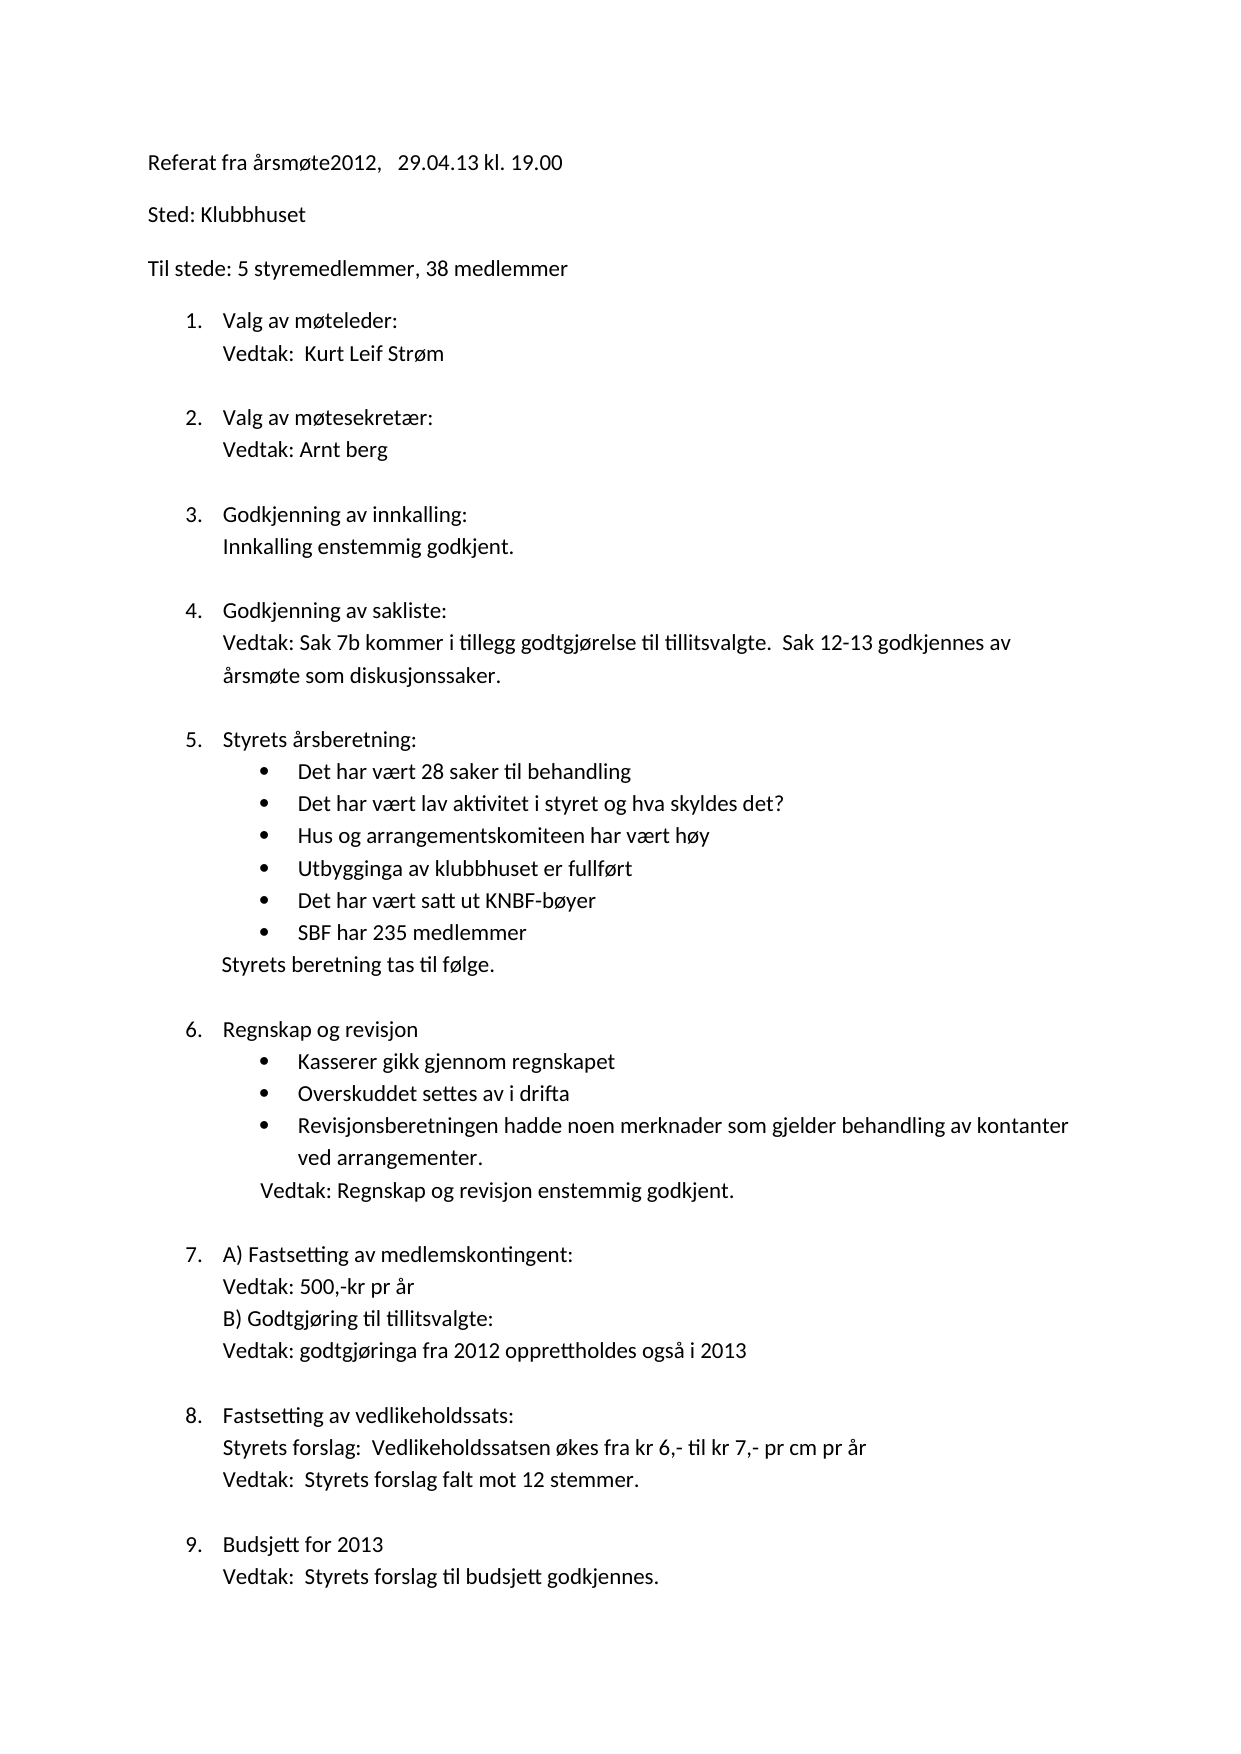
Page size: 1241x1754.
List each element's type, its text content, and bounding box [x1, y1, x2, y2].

list Vedtak: godtgjøringa fra 2012 opprettholdes også i 2013 [223, 1337, 1093, 1365]
list Valg av møteleder: [185, 307, 1093, 335]
list Vedtak: Arnt berg [223, 435, 1093, 463]
list Vedtak: 500,-kr pr år [223, 1272, 1093, 1300]
list Styrets forslag: Vedlikeholdssatsen økes fra kr 6,- til kr 7,- pr cm pr år [223, 1433, 1093, 1461]
text Til stede: 5 styremedlemmer, 38 medlemmer [148, 254, 1093, 282]
list Vedtak: Sak 7b kommer i tillegg godtgjørelse til tillitsvalgte. Sak 12-13 godkjennes av årsmøte som diskusjonssaker. [223, 628, 1093, 689]
list Det har vært 28 saker til behandling [260, 757, 1093, 785]
list SBF har 235 medlemmer [260, 918, 1093, 946]
list Kasserer gikk gjennom regnskapet [260, 1047, 1093, 1075]
list Godkjenning av sakliste: [185, 596, 1093, 624]
list Hus og arrangementskomiteen har vært høy [260, 822, 1093, 850]
list Revisjonsberetningen hadde noen merknader som gjelder behandling av kontanter ved arrangementer. [260, 1111, 1093, 1172]
list B) Godtgjøring til tillitsvalgte: [223, 1304, 1093, 1332]
list Fastsetting av vedlikeholdssats: [185, 1401, 1093, 1429]
list Utbygginga av klubbhuset er fullført [260, 854, 1093, 882]
list Valg av møtesekretær: [185, 403, 1093, 431]
list Budsjett for 2013 [185, 1530, 1093, 1558]
list Overskuddet settes av i drifta [260, 1079, 1093, 1107]
text Vedtak: Regnskap og revisjon enstemmig godkjent. [260, 1176, 1093, 1204]
text Sted: Klubbhuset [148, 201, 1093, 229]
list Innkalling enstemmig godkjent. [223, 532, 1093, 560]
list Vedtak: Kurt Leif Strøm [223, 339, 1093, 367]
list Godkjenning av innkalling: [185, 500, 1093, 528]
list Vedtak: Styrets forslag falt mot 12 stemmer. [223, 1465, 1093, 1493]
list Regnskap og revisjon [185, 1015, 1093, 1043]
list Det har vært satt ut KNBF-bøyer [260, 886, 1093, 914]
text Styrets beretning tas til følge. [221, 950, 1093, 978]
list Styrets årsberetning: [185, 725, 1093, 753]
list Vedtak: Styrets forslag til budsjett godkjennes. [223, 1562, 1093, 1590]
list A) Fastsetting av medlemskontingent: [185, 1240, 1093, 1268]
list Det har vært lav aktivitet i styret og hva skyldes det? [260, 789, 1093, 817]
text Referat fra årsmøte2012, 29.04.13 kl. 19.00 [148, 148, 1093, 176]
